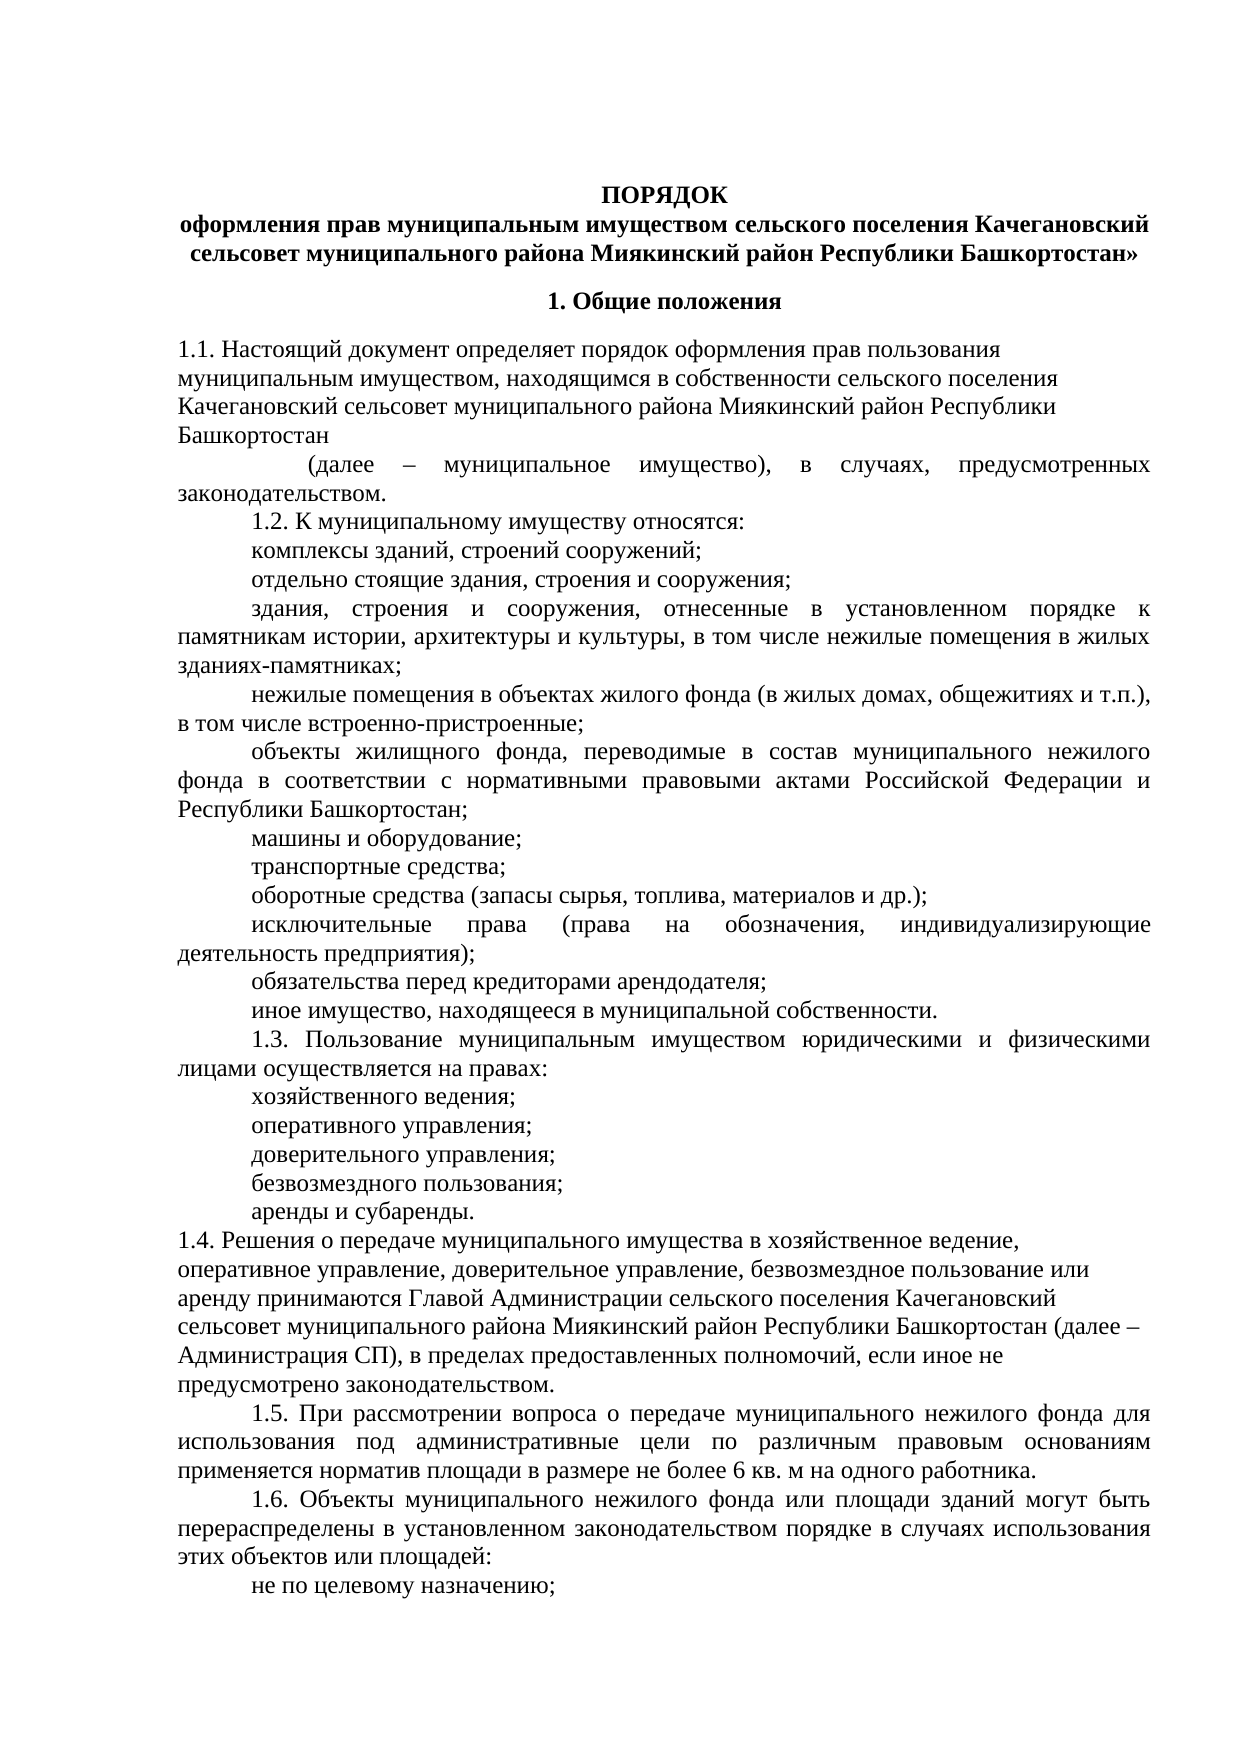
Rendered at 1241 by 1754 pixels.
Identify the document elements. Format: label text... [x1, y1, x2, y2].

text аренды и субаренды. [177, 1196, 1152, 1225]
text 1.1. Настоящий документ определяет порядок оформления прав пользования муниципальным имуществом, находящимся в собственности сельского поселения Качегановский сельсовет муниципального района Миякинский район Республики Башкортостан [177, 334, 1152, 449]
text оперативного управления; [177, 1110, 1152, 1139]
text (далее – муниципальное имущество), в случаях, предусмотренных законодательством. [177, 449, 1152, 506]
text транспортные средства; [177, 851, 1152, 880]
text здания, строения и сооружения, отнесенные в установленном порядке к памятникам истории, архитектуры и культуры, в том числе нежилые помещения в жилых зданиях-памятниках; [177, 593, 1152, 679]
text 1.3. Пользование муниципальным имуществом юридическими и физическими лицами осуществляется на правах: [177, 1024, 1152, 1081]
title ПОРЯДОК [177, 180, 1152, 209]
text иное имущество, находящееся в муниципальной собственности. [177, 995, 1152, 1024]
text 1.2. К муниципальному имуществу относятся: [177, 506, 1152, 535]
text оформления прав муниципальным имуществом сельского поселения Качегановский сельсовет муниципального района Миякинский район Республики Башкортостан» [177, 209, 1152, 267]
text объекты жилищного фонда, переводимые в состав муниципального нежилого фонда в соответствии с нормативными правовыми актами Российской Федерации и Республики Башкортостан; [177, 736, 1152, 823]
text отдельно стоящие здания, строения и сооружения; [177, 564, 1152, 593]
text оборотные средства (запасы сырья, топлива, материалов и др.); [177, 880, 1152, 909]
text комплексы зданий, строений сооружений; [177, 535, 1152, 564]
title 1. Общие положения [177, 286, 1152, 315]
text 1.5. При рассмотрении вопроса о передаче муниципального нежилого фонда для использования под административные цели по различным правовым основаниям применяется норматив площади в размере не более 6 кв. м на одного работника. [177, 1398, 1152, 1484]
text 1.4. Решения о передаче муниципального имущества в хозяйственное ведение, оперативное управление, доверительное управление, безвозмездное пользование или аренду принимаются Главой Администрации сельского поселения Качегановский сельсовет муниципального района Миякинский район Республики Башкортостан (далее – Администрация СП), в пределах предоставленных полномочий, если иное не предусмотрено законодательством. [177, 1225, 1152, 1398]
text не по целевому назначению; [177, 1570, 1152, 1599]
text хозяйственного ведения; [177, 1081, 1152, 1110]
text обязательства перед кредиторами арендодателя; [177, 966, 1152, 995]
text безвозмездного пользования; [177, 1168, 1152, 1196]
text машины и оборудование; [177, 823, 1152, 851]
text нежилые помещения в объектах жилого фонда (в жилых домах, общежитиях и т.п.), в том числе встроенно-пристроенные; [177, 679, 1152, 736]
text доверительного управления; [177, 1139, 1152, 1168]
text исключительные права (права на обозначения, индивидуализирующие деятельность предприятия); [177, 909, 1152, 966]
text 1.6. Объекты муниципального нежилого фонда или площади зданий могут быть перераспределены в установленном законодательством порядке в случаях использования этих объектов или площадей: [177, 1484, 1152, 1570]
